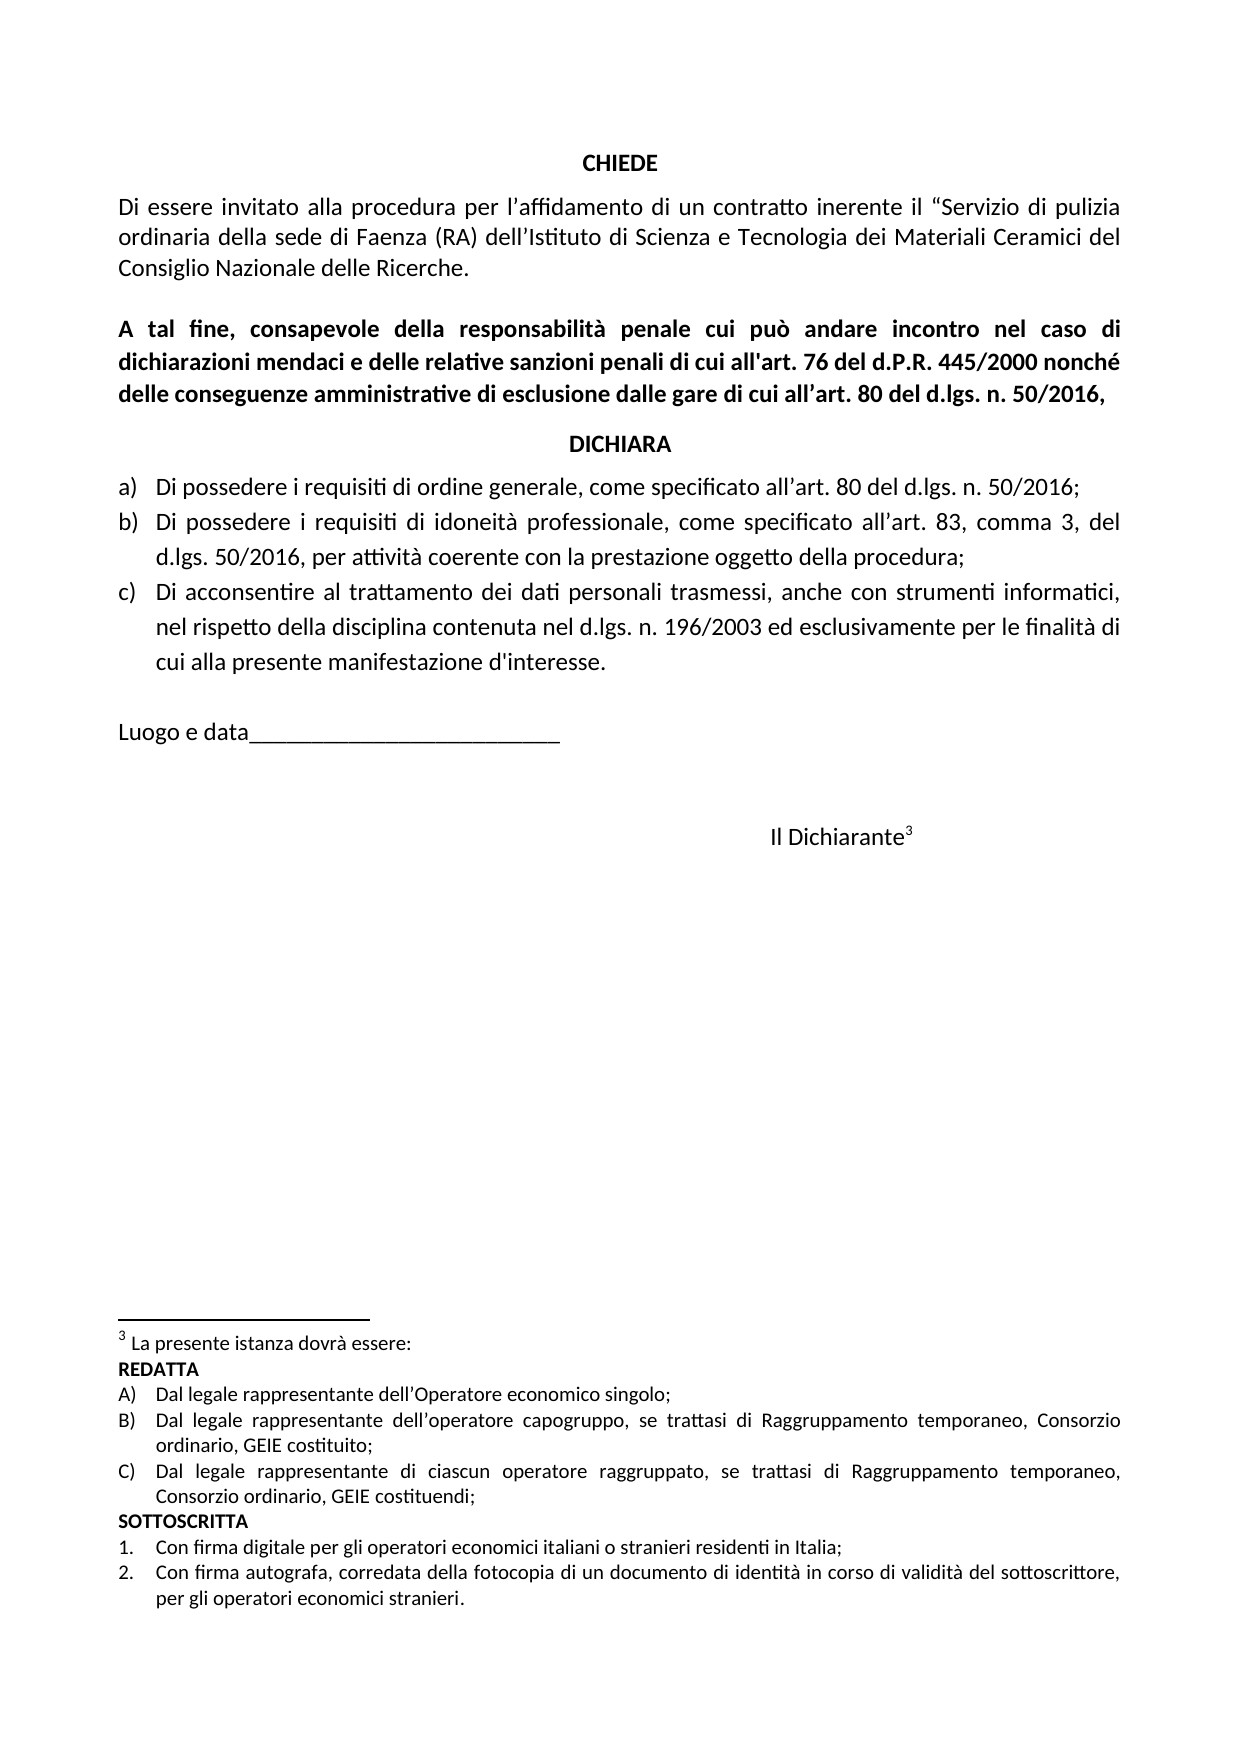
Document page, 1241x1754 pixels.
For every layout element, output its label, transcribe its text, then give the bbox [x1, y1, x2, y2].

list Di possedere i requisiti di idoneità professionale, come specificato all’art. 83, comma 3, del d.lgs. 50/2016, per attività coerente con la prestazione oggetto della procedura; [118, 506, 1122, 572]
text Di essere invitato alla procedura per l’affidamento di un contratto inerente il “Servizio di pulizia ordinaria della sede di Faenza (RA) dell’Istituto di Scienza e Tecnologia dei Materiali Ceramici del Consiglio Nazionale delle Ricerche. [118, 191, 1122, 282]
text Luogo e data_________________________ [118, 716, 1122, 747]
list Di possedere i requisiti di ordine generale, come specificato all’art. 80 del d.lgs. n. 50/2016; [118, 471, 1122, 502]
text A tal fine, consapevole della responsabilità penale cui può andare incontro nel caso di dichiarazioni mendaci e delle relative sanzioni penali di cui all'art. 76 del d.P.R. 445/2000 nonché delle conseguenze amministrative di esclusione dalle gare di cui all’art. 80 del d.lgs. n. 50/2016, [118, 313, 1122, 409]
list Di acconsentire al trattamento dei dati personali trasmessi, anche con strumenti informatici, nel rispetto della disciplina contenuta nel d.lgs. n. 196/2003 ed esclusivamente per le finalità di cui alla presente manifestazione d'interesse. [118, 576, 1122, 677]
text CHIEDE [118, 148, 1122, 178]
text DICHIARA [118, 428, 1122, 459]
text Il Dichiarante [487, 821, 1122, 852]
